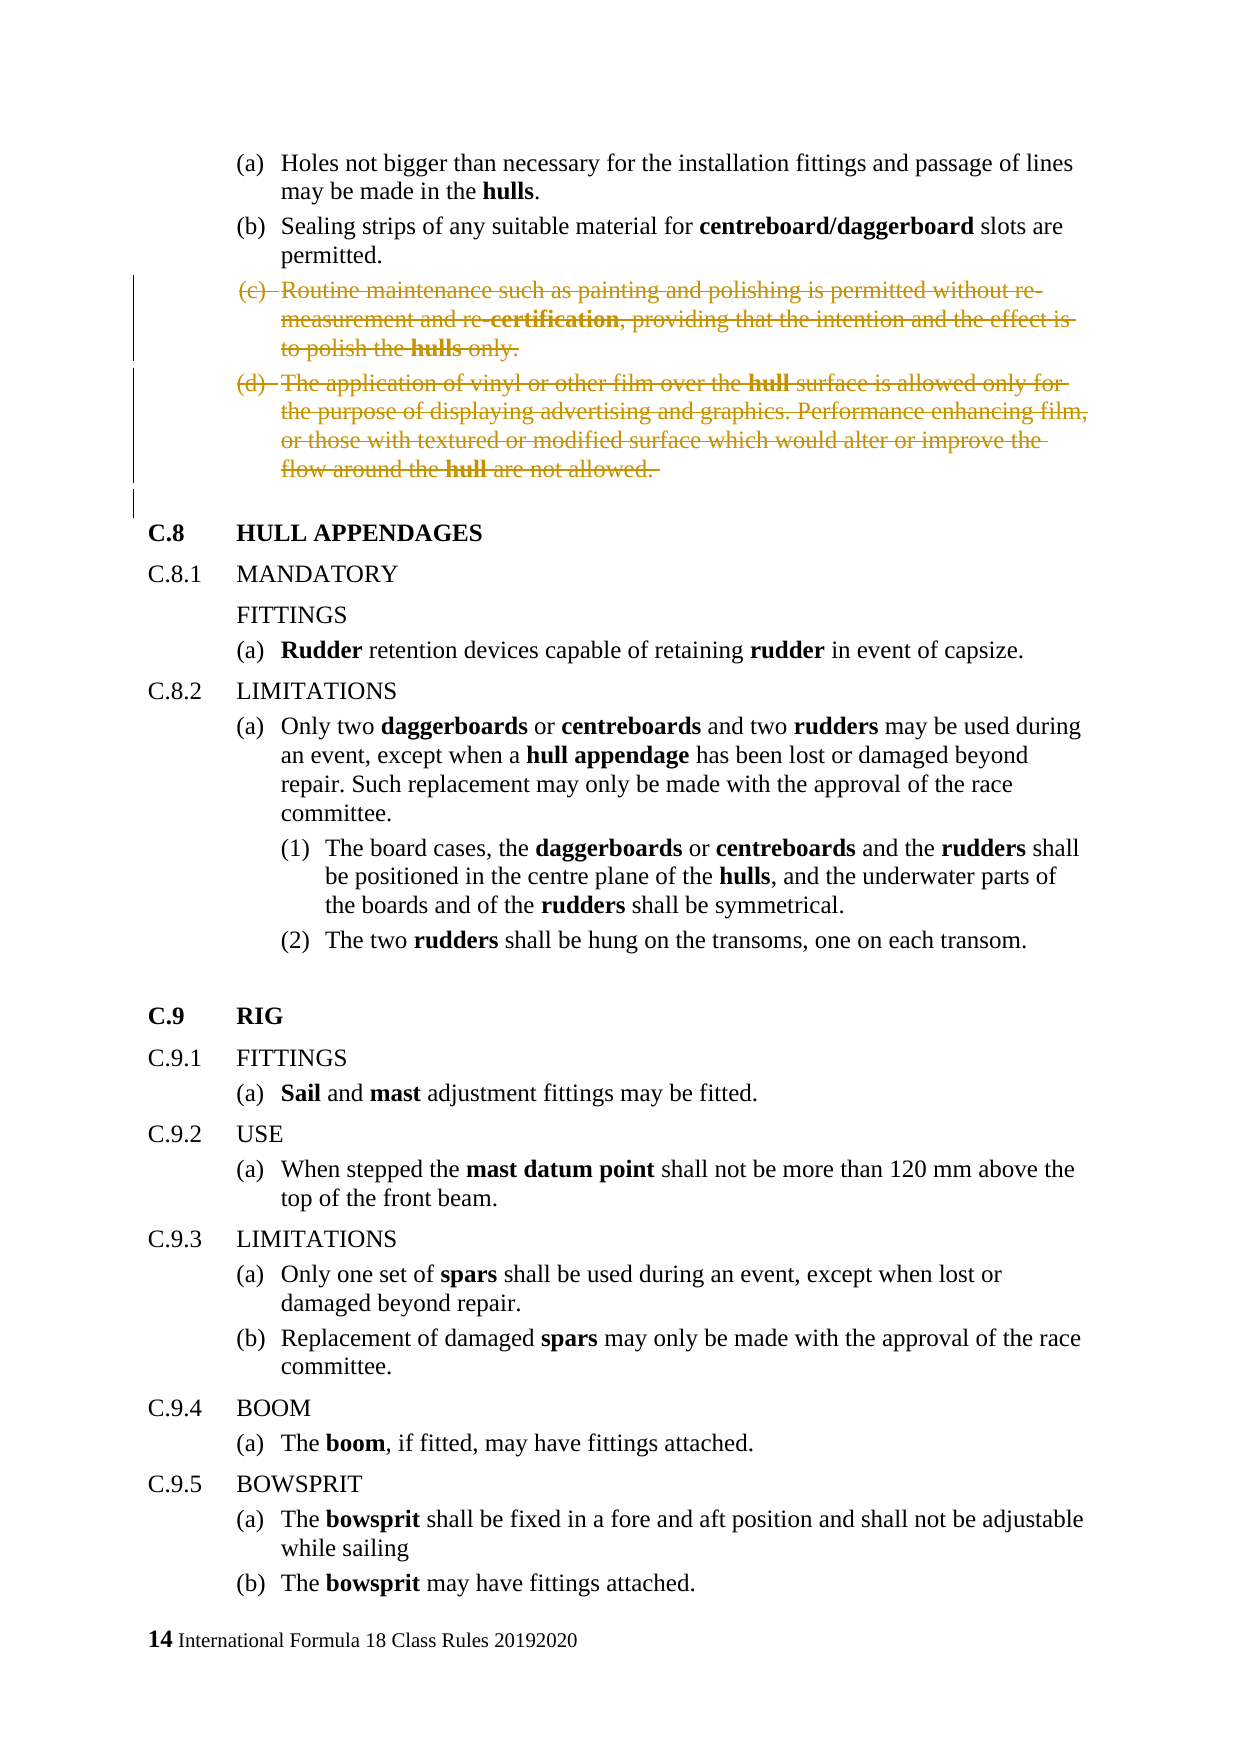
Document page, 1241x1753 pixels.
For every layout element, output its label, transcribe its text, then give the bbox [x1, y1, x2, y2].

text (a) The boom, if fitted, may have fittings attached. [236, 1428, 1093, 1456]
text (b) The bowsprit may have fittings attached. [236, 1568, 1093, 1596]
text (a) Only one set of spars shall be used during an event, except when lost or damaged beyond repair. [236, 1259, 1093, 1316]
text (b) Replacement of damaged spars may only be made with the approval of the race committee. [236, 1323, 1093, 1380]
text C.9.3 LIMITATIONS [148, 1224, 1093, 1253]
text (a) Sail and mast adjustment fittings may be fitted. [236, 1078, 1093, 1106]
text C.8.2 LIMITATIONS [148, 676, 1093, 705]
text (b) Sealing strips of any suitable material for centreboard/daggerboard slots are permitted. [236, 211, 1093, 269]
text C.9 RIG [148, 1001, 1093, 1030]
text (a) The bowsprit shall be fixed in a fore and aft position and shall not be adjustable while sailing [236, 1504, 1093, 1561]
text FITTINGS [148, 600, 1093, 629]
text (a) When stepped the mast datum point shall not be more than 120 mm above the top of the front beam. [236, 1154, 1093, 1211]
text (1) The board cases, the daggerboards or centreboards and the rudders shall be positioned in the centre plane of the hulls, and the underwater parts of the boards and of the rudders shall be symmetrical. [281, 833, 1093, 919]
text (2) The two rudders shall be hung on the transoms, one on each transom. [281, 925, 1093, 954]
text (a) Rudder retention devices capable of retaining rudder in event of capsize. [236, 635, 1093, 664]
text (a) Holes not bigger than necessary for the installation fittings and passage of lines may be made in the hulls. [236, 148, 1093, 205]
text C.9.1 FITTINGS [148, 1043, 1093, 1071]
text C.8.1 MANDATORY [148, 559, 1093, 588]
text C.8 HULL APPENDAGES [148, 518, 1093, 546]
text C.9.4 BOOM [148, 1393, 1093, 1421]
text (a) Only two daggerboards or centreboards and two rudders may be used during an event, except when a hull appendage has been lost or damaged beyond repair. Such replacement may only be made with the approval of the race committee. [236, 711, 1093, 826]
text C.9.5 BOWSPRIT [148, 1469, 1093, 1498]
text C.9.2 USE [148, 1119, 1093, 1148]
